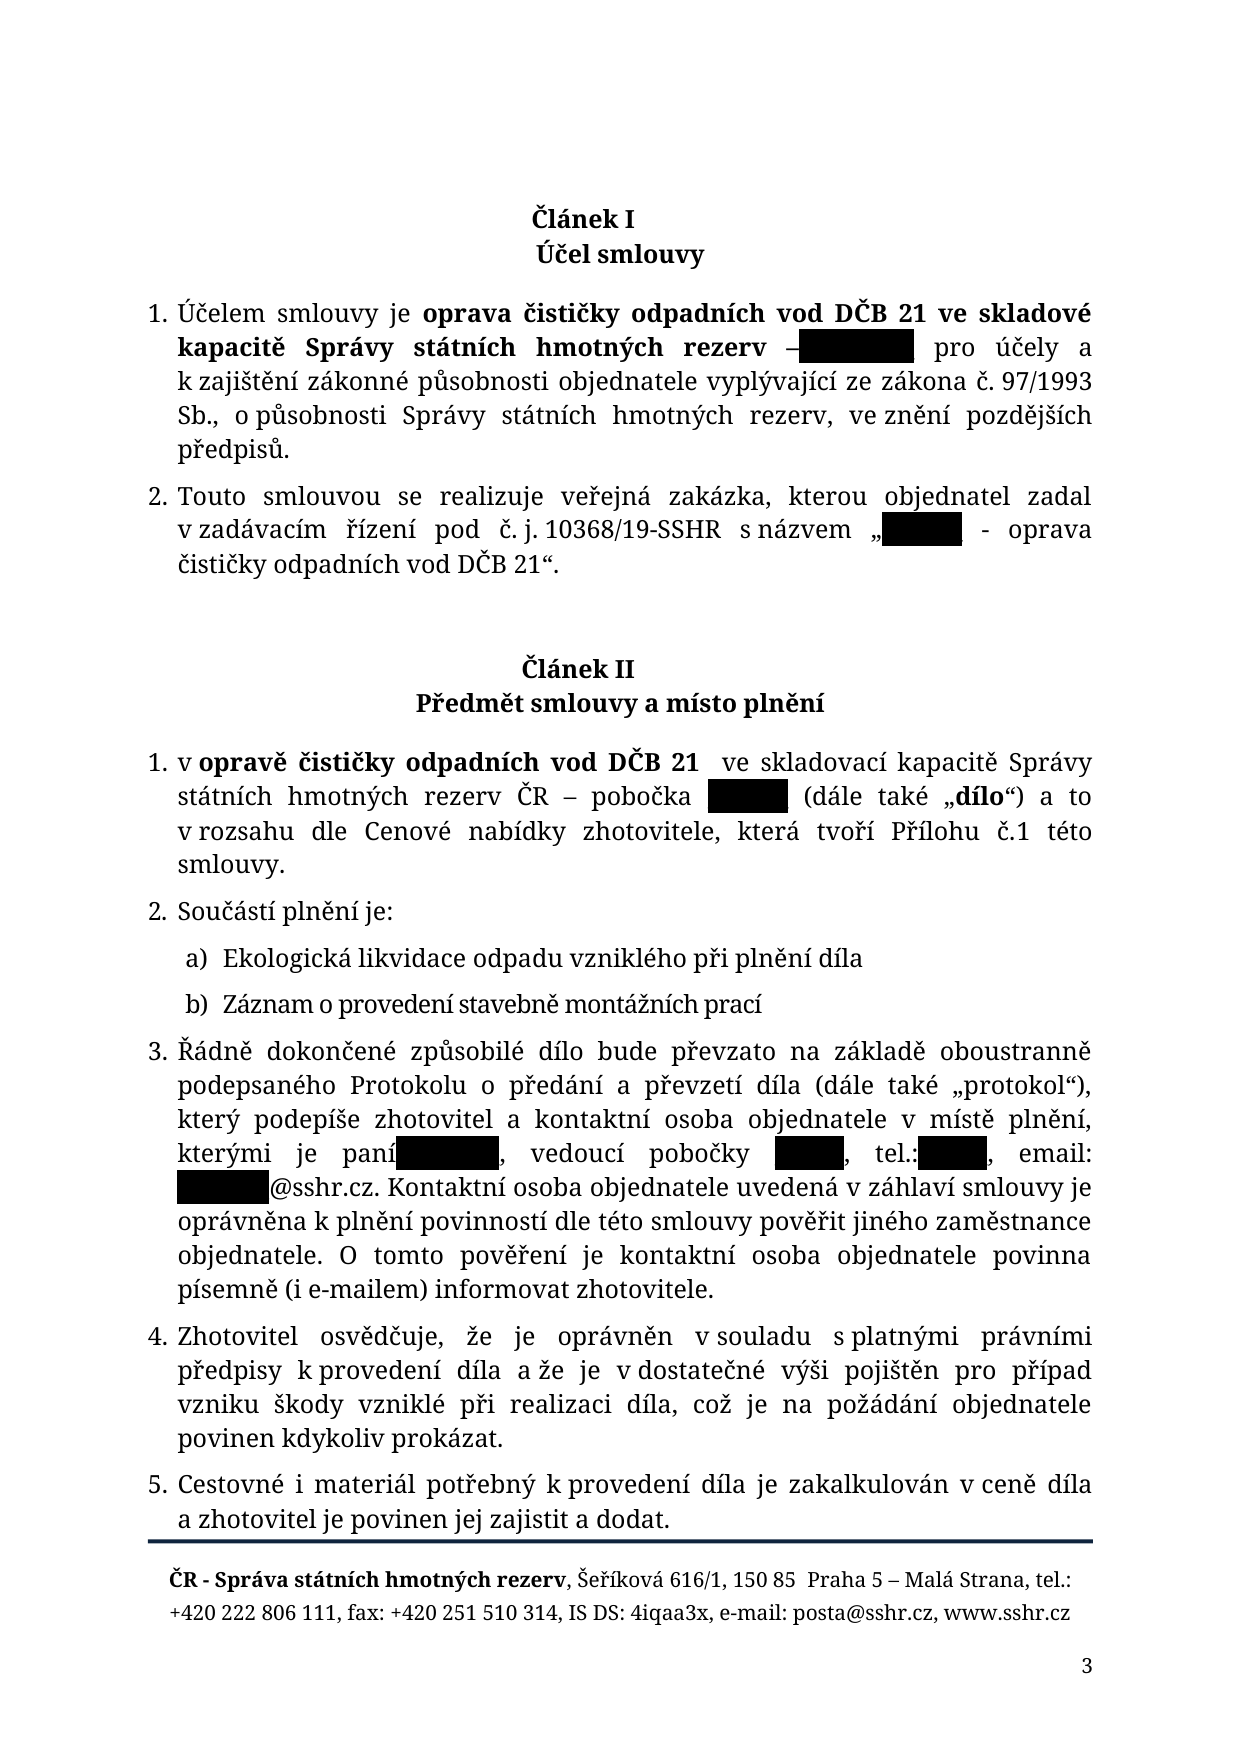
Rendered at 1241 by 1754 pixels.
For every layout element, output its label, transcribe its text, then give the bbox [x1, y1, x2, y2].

list Záznam o provedení stavebně montážních prací [185, 987, 1092, 1021]
text Předmět smlouvy a místo plnění [148, 686, 1092, 720]
list Touto smlouvou se realizuje veřejná zakázka, kterou objednatel zadal v zadávacím řízení pod č. j. / s názvem „“. [148, 478, 1092, 580]
list Účelem smlouvy je pro účely a k zajištění zákonné působnosti objednatele vyplývající ze zákona č. 97/1993 Sb., o působnosti Správy státních hmotných rezerv, ve znění pozdějších předpisů. [148, 295, 1092, 466]
list Řádně dokončené způsobilé dílo bude převzato na základě oboustranně podepsaného Protokolu o předání a převzetí díla (dále také „protokol“), který podepíše zhotovitel a kontaktní osoba objednatele v místě plnění, kterými je paní_________, vedoucí pobočky ______, tel.:______, email: ________@sshr.cz. Kontaktní osoba objednatele uvedená v záhlaví smlouvy je oprávněna k plnění povinností dle této smlouvy pověřit jiného zaměstnance objednatele. O tomto pověření je kontaktní osoba objednatele povinna písemně (i e-mailem) informovat zhotovitele. [148, 1033, 1092, 1306]
list Cestovné i materiál potřebný k provedení díla je zakalkulován v ceně díla a zhotovitel je povinen jej zajistit a dodat. [148, 1467, 1092, 1535]
list Součástí plnění je: [148, 894, 1092, 928]
text Účel smlouvy [148, 236, 1092, 270]
list Zhotovitel osvědčuje, že je oprávněn v souladu s platnými právními předpisy k provedení díla a že je v dostatečné výši pojištěn pro případ vzniku škody vzniklé při realizaci díla, což je na požádání objednatele povinen kdykoliv prokázat. [148, 1318, 1092, 1455]
list Ekologická likvidace odpadu vzniklého při plnění díla [185, 940, 1092, 974]
